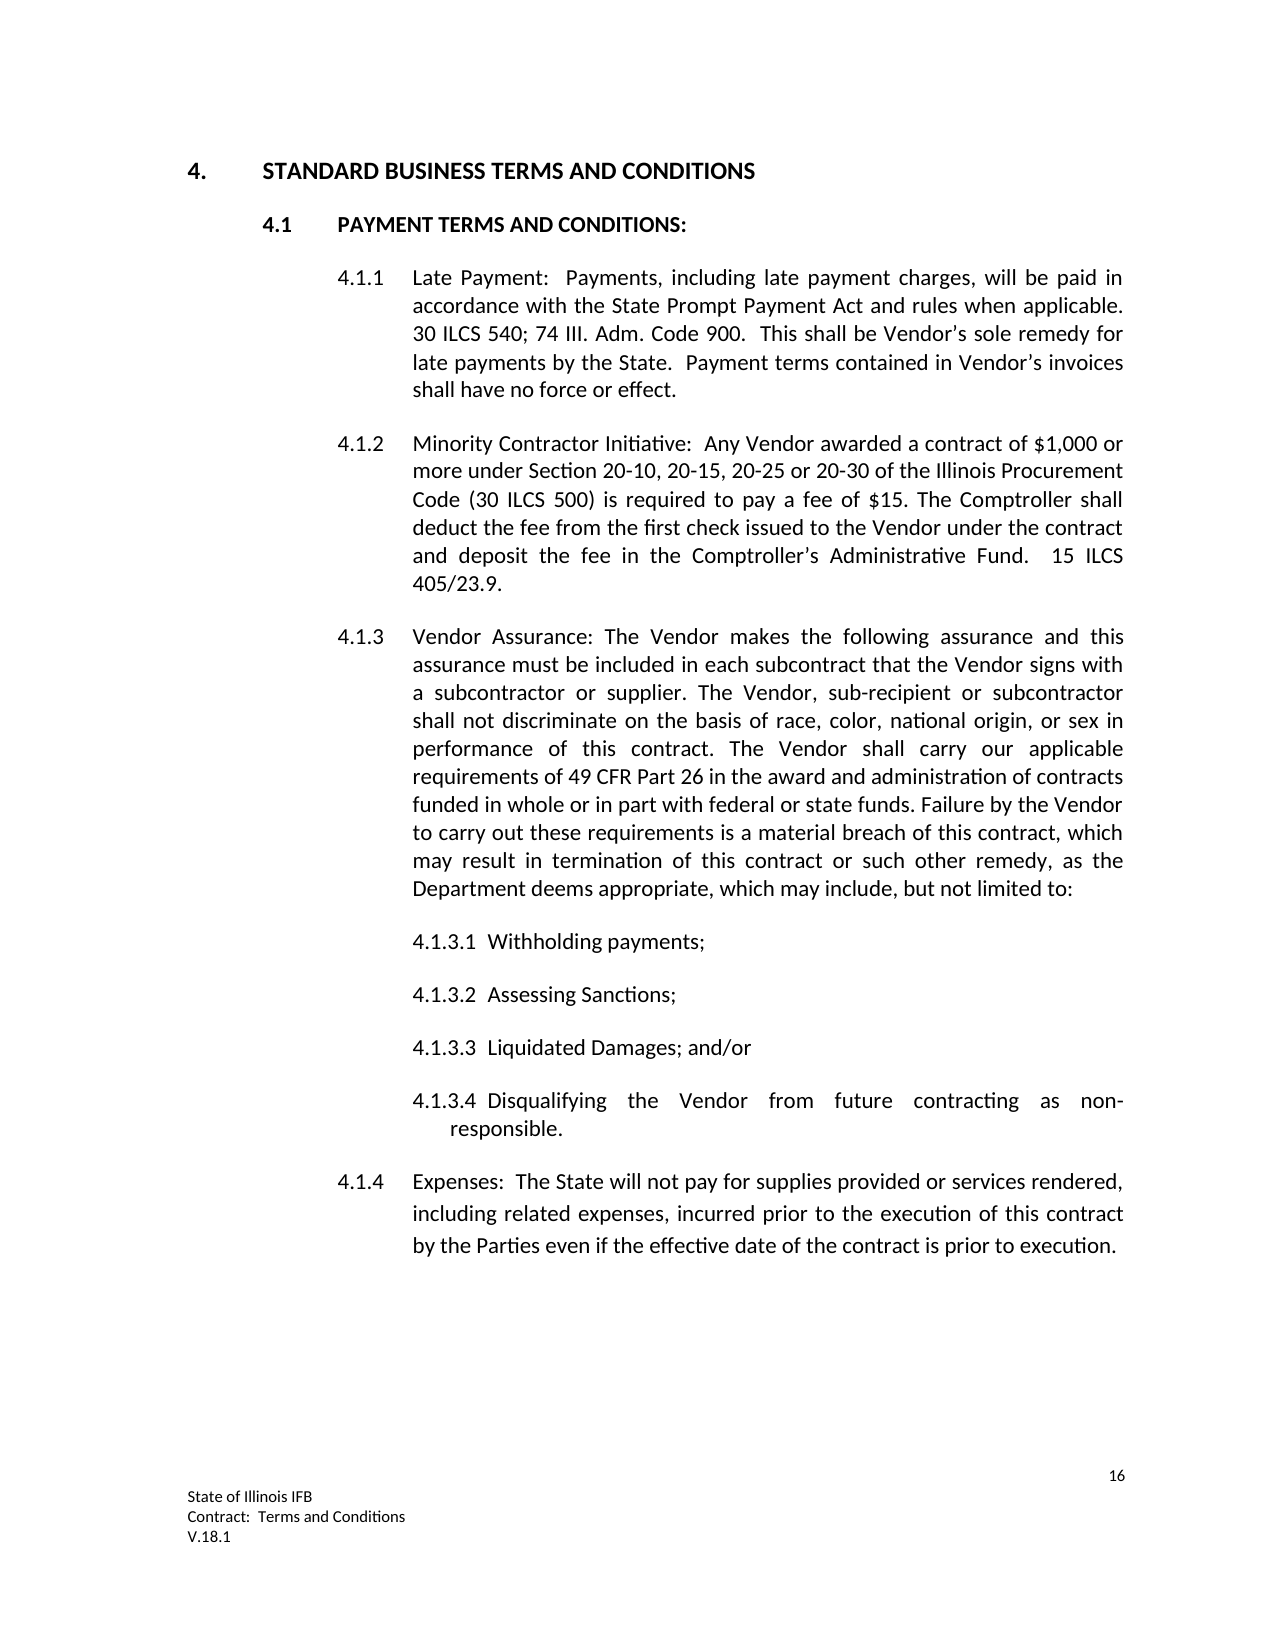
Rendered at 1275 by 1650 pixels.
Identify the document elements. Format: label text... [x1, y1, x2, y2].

list Late Payment: Payments, including late payment charges, will be paid in accordance with the State Prompt Payment Act and rules when applicable. 30 ILCS 540; 74 III. Adm. Code 900. This shall be Vendor’s sole remedy for late payments by the State. Payment terms contained in Vendor’s invoices shall have no force or effect. [337, 263, 1125, 404]
list STANDARD BUSINESS TERMS AND CONDITIONS [187, 155, 1125, 186]
list Liquidated Damages; and/or [412, 1033, 1125, 1061]
list Expenses: The State will not pay for supplies provided or services rendered, including related expenses, incurred prior to the execution of this contract by the Parties even if the effective date of the contract is prior to execution. [337, 1167, 1125, 1259]
list Vendor Assurance: The Vendor makes the following assurance and this assurance must be included in each subcontract that the Vendor signs with a subcontractor or supplier. The Vendor, sub-recipient or subcontractor shall not discriminate on the basis of race, color, national origin, or sex in performance of this contract. The Vendor shall carry our applicable requirements of 49 CFR Part 26 in the award and administration of contracts funded in whole or in part with federal or state funds. Failure by the Vendor to carry out these requirements is a material breach of this contract, which may result in termination of this contract or such other remedy, as the Department deems appropriate, which may include, but not limited to: [337, 622, 1125, 902]
list Assessing Sanctions; [412, 980, 1125, 1008]
list Withholding payments; [412, 927, 1125, 955]
list Minority Contractor Initiative: Any Vendor awarded a contract of $1,000 or more under Section 20-10, 20-15, 20-25 or 20-30 of the Illinois Procurement Code (30 ILCS 500) is required to pay a fee of $15. The Comptroller shall deduct the fee from the first check issued to the Vendor under the contract and deposit the fee in the Comptroller’s Administrative Fund. 15 ILCS 405/23.9. [337, 429, 1125, 597]
list PAYMENT TERMS AND CONDITIONS: [262, 211, 1125, 238]
list Disqualifying the Vendor from future contracting as non-responsible. [412, 1086, 1125, 1142]
